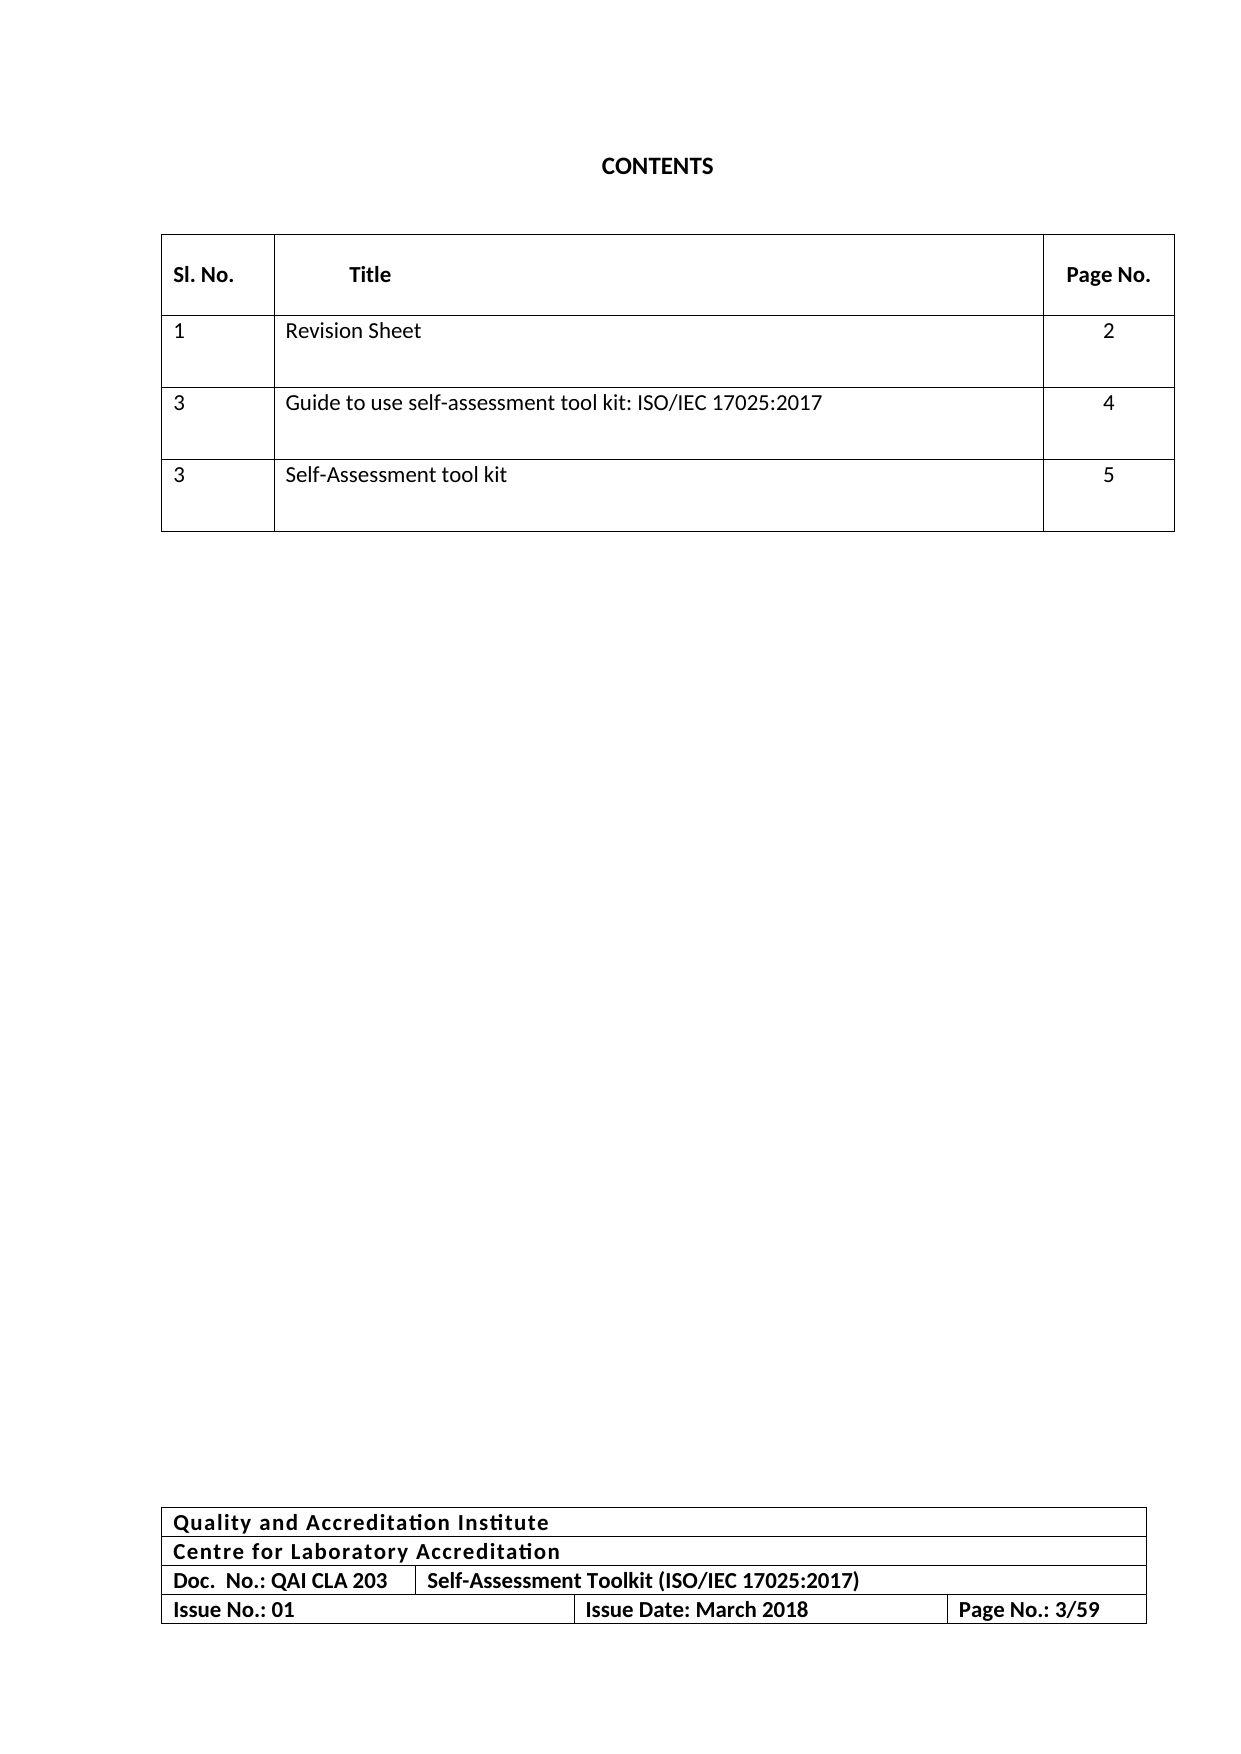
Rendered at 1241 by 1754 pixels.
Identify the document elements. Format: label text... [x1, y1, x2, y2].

table_header Page No. [1044, 235, 1174, 315]
table_header Sl. No. [162, 235, 274, 315]
table_header Title [275, 235, 1043, 315]
table_cell 3 [162, 388, 274, 459]
subtitle Contents [225, 150, 1090, 181]
table_cell 1 [162, 316, 274, 387]
table_cell Self-Assessment tool kit [275, 460, 1043, 531]
table_cell 2 [1044, 316, 1174, 387]
table_cell Revision Sheet [275, 316, 1043, 387]
table_cell Guide to use self-assessment tool kit: ISO/IEC 17025:2017 [275, 388, 1043, 459]
table_cell 3 [162, 460, 274, 531]
table_cell 5 [1044, 460, 1174, 531]
table_cell 4 [1044, 388, 1174, 459]
